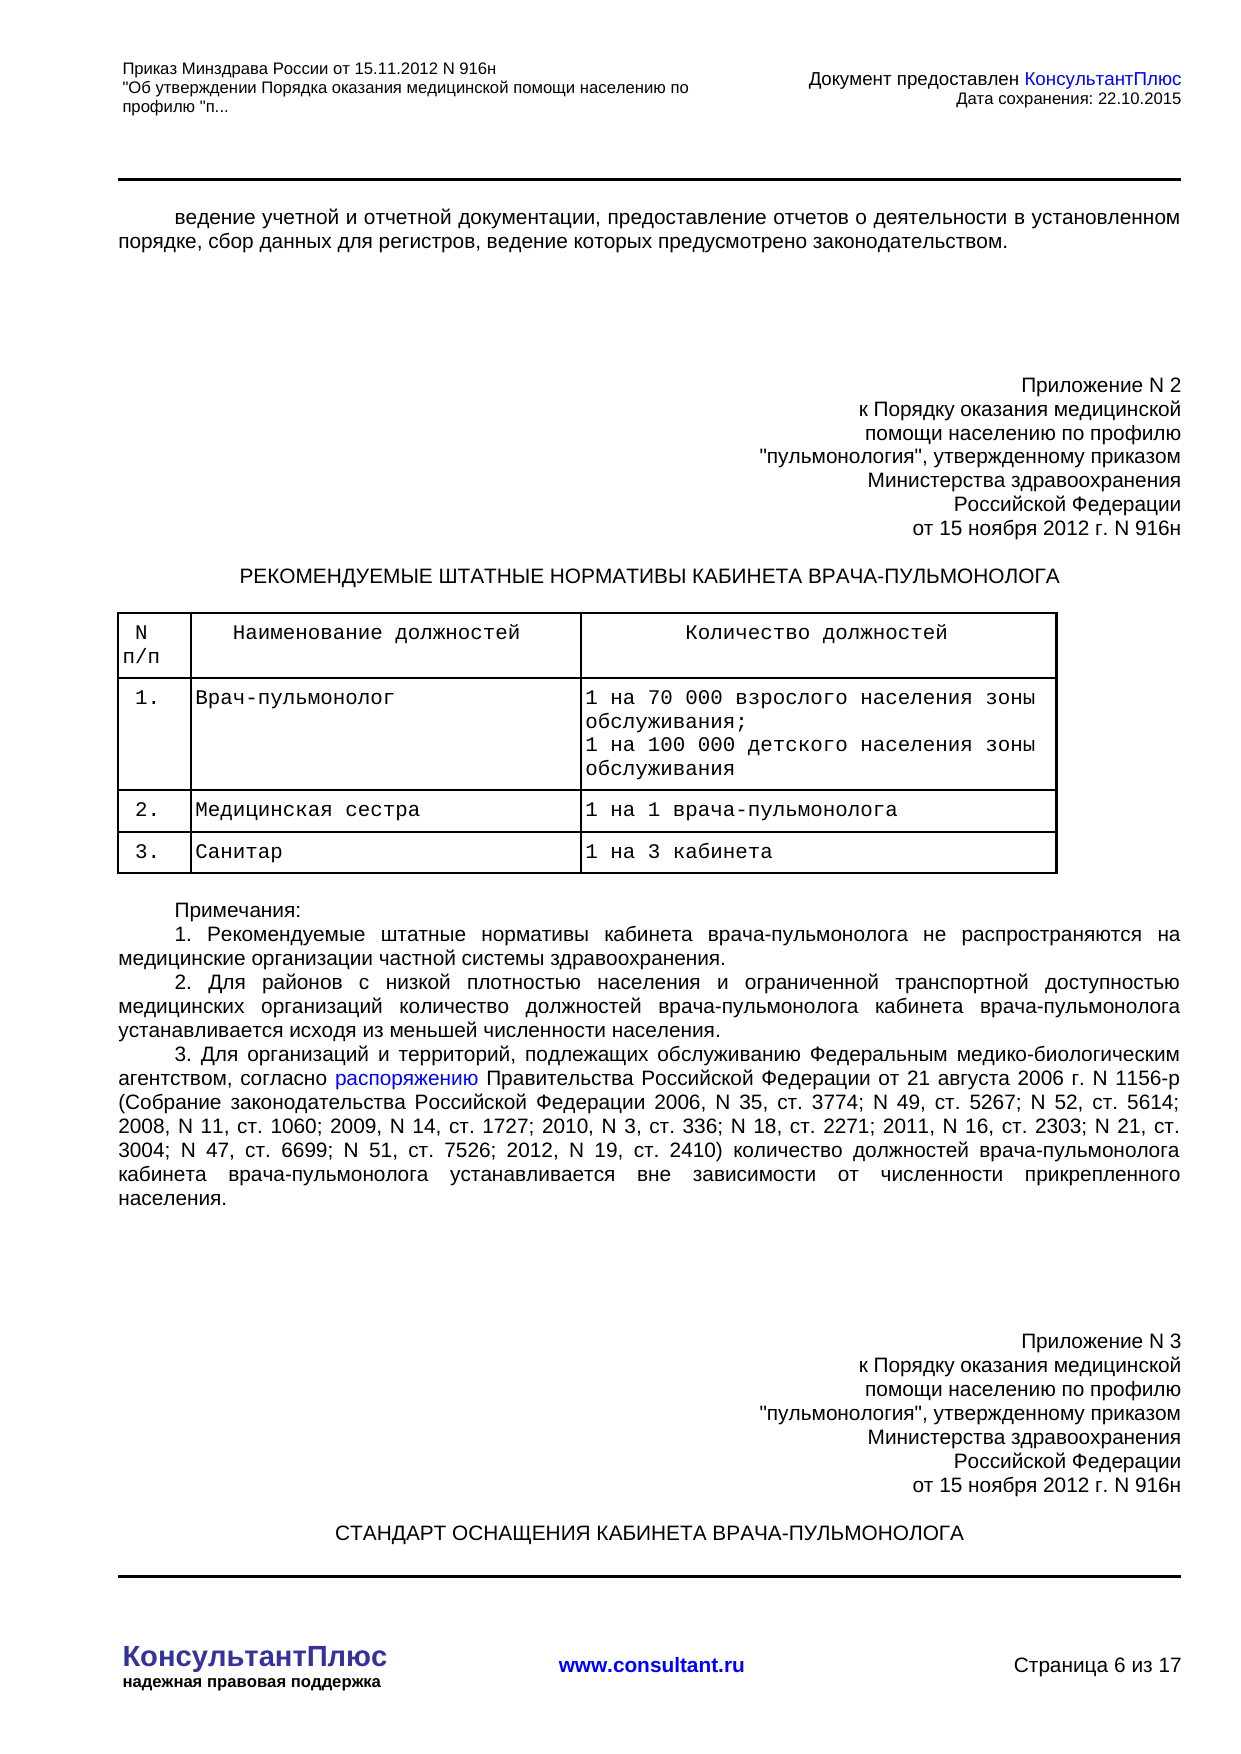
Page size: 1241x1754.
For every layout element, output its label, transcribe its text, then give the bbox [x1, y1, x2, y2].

table_cell 1 на 3 кабинета [582, 833, 1055, 872]
text Примечания: [118, 898, 1181, 922]
text к Порядку оказания медицинской [118, 1353, 1181, 1377]
text ведение учетной и отчетной документации, предоставление отчетов о деятельности в установленном порядке, сбор данных для регистров, ведение которых предусмотрено законодательством. [118, 205, 1181, 253]
text Приложение N 3 [118, 1329, 1181, 1353]
table_header Количество должностей [582, 614, 1055, 677]
table_cell Санитар [192, 833, 580, 872]
table_cell Врач-пульмонолог [192, 679, 580, 789]
text к Порядку оказания медицинской [118, 396, 1181, 420]
text Российской Федерации [118, 1449, 1181, 1473]
text 2. Для районов с низкой плотностью населения и ограниченной транспортной доступностью медицинских организаций количество должностей врача-пульмонолога кабинета врача-пульмонолога устанавливается исходя из меньшей численности населения. [118, 970, 1181, 1042]
table_cell 1 на 1 врача-пульмонолога [582, 791, 1055, 831]
table_cell 1 на 70 000 взрослого населения зоны обслуживания; 1 на 100 000 детского населения зоны обслуживания [582, 679, 1055, 789]
text Российской Федерации [118, 492, 1181, 516]
table_header Наименование должностей [192, 614, 580, 677]
table_header N п/п [119, 614, 190, 677]
text Министерства здравоохранения [118, 468, 1181, 492]
text Министерства здравоохранения [118, 1425, 1181, 1449]
text от 15 ноября 2012 г. N 916н [118, 516, 1181, 540]
text Приложение N 2 [118, 372, 1181, 396]
text помощи населению по профилю [118, 1377, 1181, 1401]
text СТАНДАРТ ОСНАЩЕНИЯ КАБИНЕТА ВРАЧА-ПУЛЬМОНОЛОГА [118, 1521, 1181, 1545]
table_cell 1. [119, 679, 190, 789]
text "пульмонология", утвержденному приказом [118, 444, 1181, 468]
table_cell 3. [119, 833, 190, 872]
text 3. Для организаций и территорий, подлежащих обслуживанию Федеральным медико-биологическим агентством, согласно распоряжению Правительства Российской Федерации от 21 августа 2006 г. N 1156-р (Собрание законодательства Российской Федерации 2006, N 35, ст. 3774; N 49, ст. 5267; N 52, ст. 5614; 2008, N 11, ст. 1060; 2009, N 14, ст. 1727; 2010, N 3, ст. 336; N 18, ст. 2271; 2011, N 16, ст. 2303; N 21, ст. 3004; N 47, ст. 6699; N 51, ст. 7526; 2012, N 19, ст. 2410) количество должностей врача-пульмонолога кабинета врача-пульмонолога устанавливается вне зависимости от численности прикрепленного населения. [118, 1042, 1181, 1209]
text 1. Рекомендуемые штатные нормативы кабинета врача-пульмонолога не распространяются на медицинские организации частной системы здравоохранения. [118, 922, 1181, 970]
text "пульмонология", утвержденному приказом [118, 1401, 1181, 1425]
table_cell 2. [119, 791, 190, 831]
text помощи населению по профилю [118, 420, 1181, 444]
table_cell Медицинская сестра [192, 791, 580, 831]
text РЕКОМЕНДУЕМЫЕ ШТАТНЫЕ НОРМАТИВЫ КАБИНЕТА ВРАЧА-ПУЛЬМОНОЛОГА [118, 564, 1181, 588]
text от 15 ноября 2012 г. N 916н [118, 1473, 1181, 1497]
